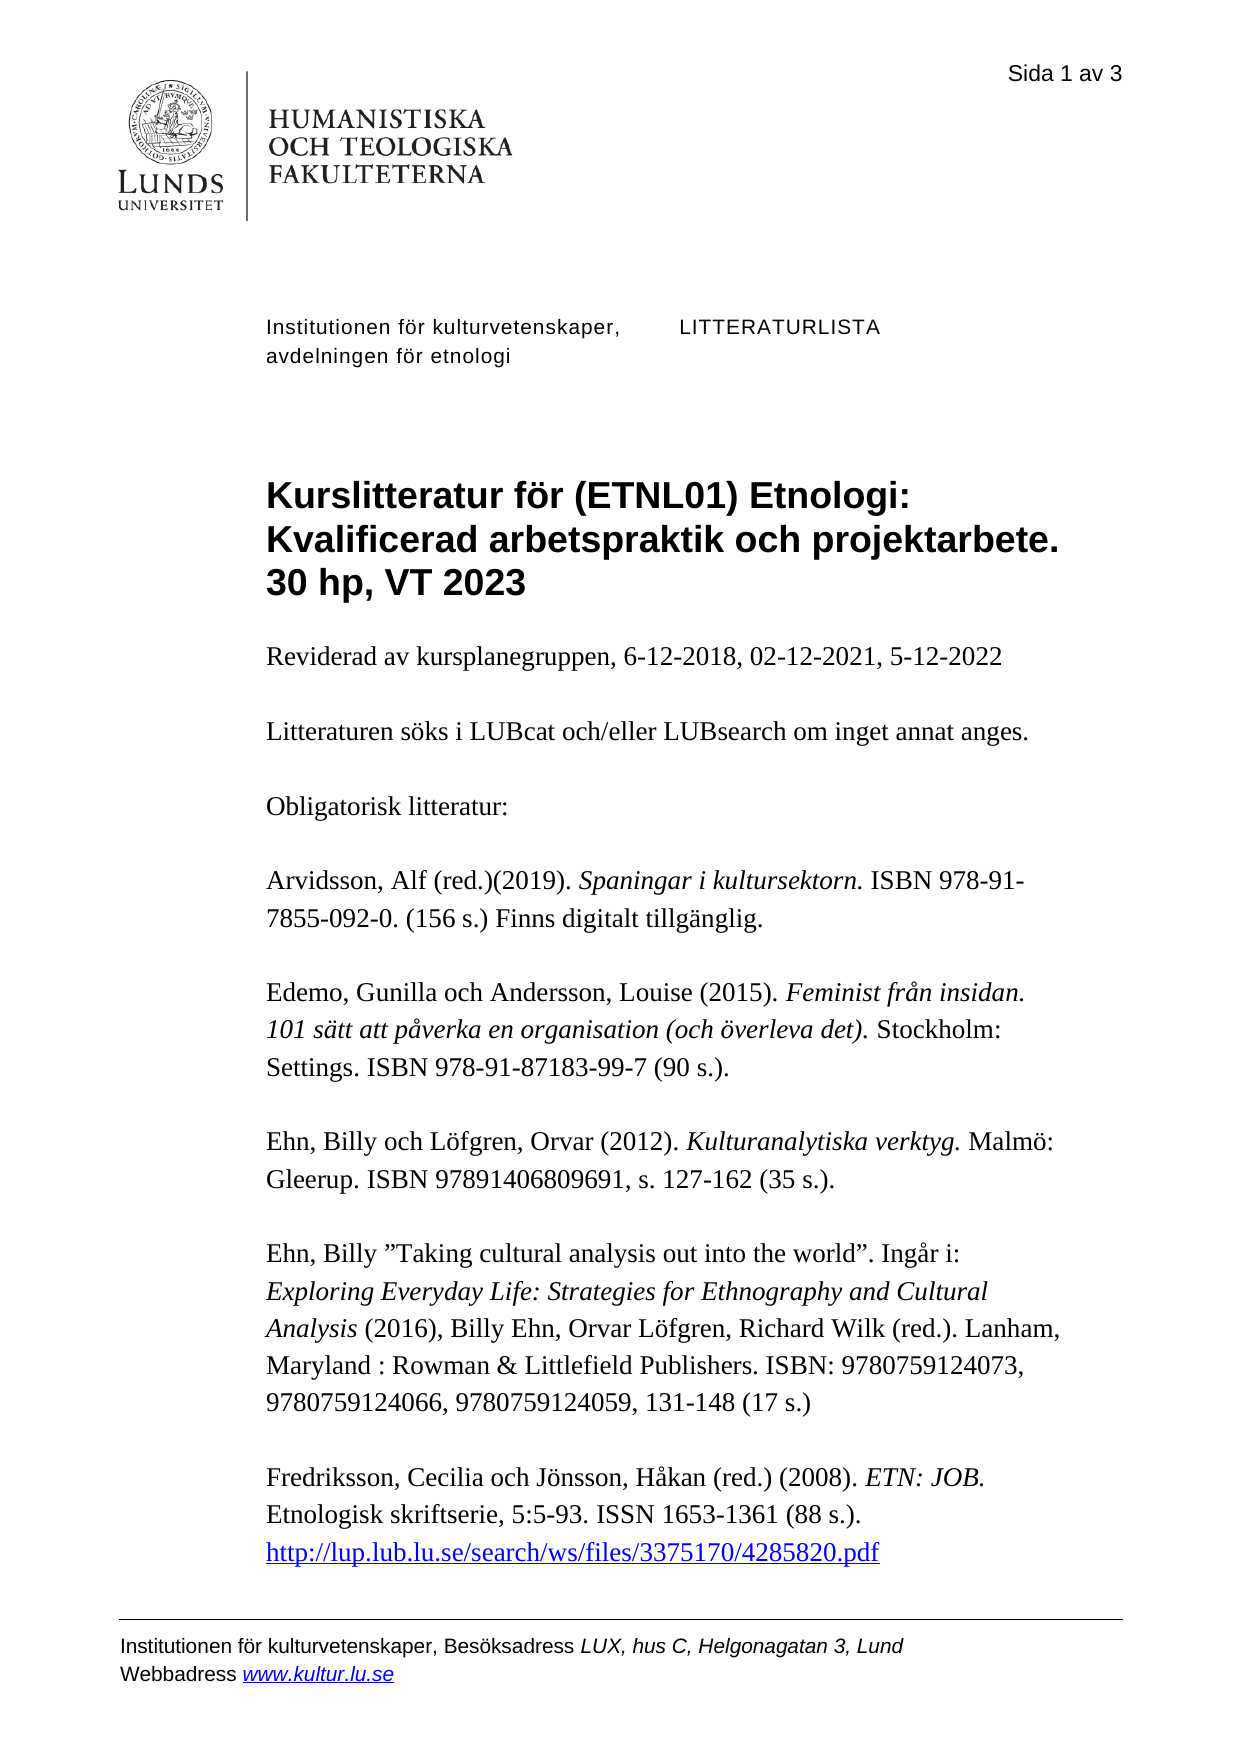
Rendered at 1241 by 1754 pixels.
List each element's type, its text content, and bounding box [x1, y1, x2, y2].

subtitle Reviderad av kursplanegruppen, 6-12-2018, 02-12-2021, 5-12-2022 [266, 641, 1063, 672]
text Arvidsson, Alf (red.)(2019). Spaningar i kultursektorn. ISBN 978-91-7855-092-0. (156 s.) Finns digitalt tillgänglig. [266, 864, 1063, 933]
text Ehn, Billy ”Taking cultural analysis out into the world”. Ingår i: Exploring Everyday Life: Strategies for Ethnography and Cultural Analysis (2016), Billy Ehn, Orvar Löfgren, Richard Wilk (red.). Lanham, Maryland : Rowman & Littlefield Publishers. ISBN: 9780759124073, 9780759124066, 9780759124059, 131-148 (17 s.) [266, 1237, 1063, 1418]
text Edemo, Gunilla och Andersson, Louise (2015). Feminist från insidan. 101 sätt att påverka en organisation (och överleva det). Stockholm: Settings. ISBN 978-91-87183-99-7 (90 s.). [266, 976, 1063, 1082]
text Litteraturen söks i LUBcat och/eller LUBsearch om inget annat anges. [266, 715, 1063, 746]
text Ehn, Billy och Löfgren, Orvar (2012). Kulturanalytiska verktyg. Malmö: Gleerup. ISBN 97891406809691, s. 127-162 (35 s.). [266, 1125, 1063, 1194]
text LITTERATURLISTA [679, 311, 1063, 340]
text Obligatorisk litteratur: [266, 790, 1063, 821]
text Institutionen för kulturvetenskaper, avdelningen för etnologi [266, 311, 649, 369]
subtitle Kurslitteratur för (ETNL01) Etnologi: Kvalificerad arbetspraktik och projektarbete. 30 hp, VT 2023 [266, 474, 1063, 603]
text Fredriksson, Cecilia och Jönsson, Håkan (red.) (2008). ETN: JOB. Etnologisk skriftserie, 5:5-93. ISSN 1653-1361 (88 s.). http://lup.lub.lu.se/search/ws/files/3375170/4285820.pdf [266, 1461, 1063, 1567]
